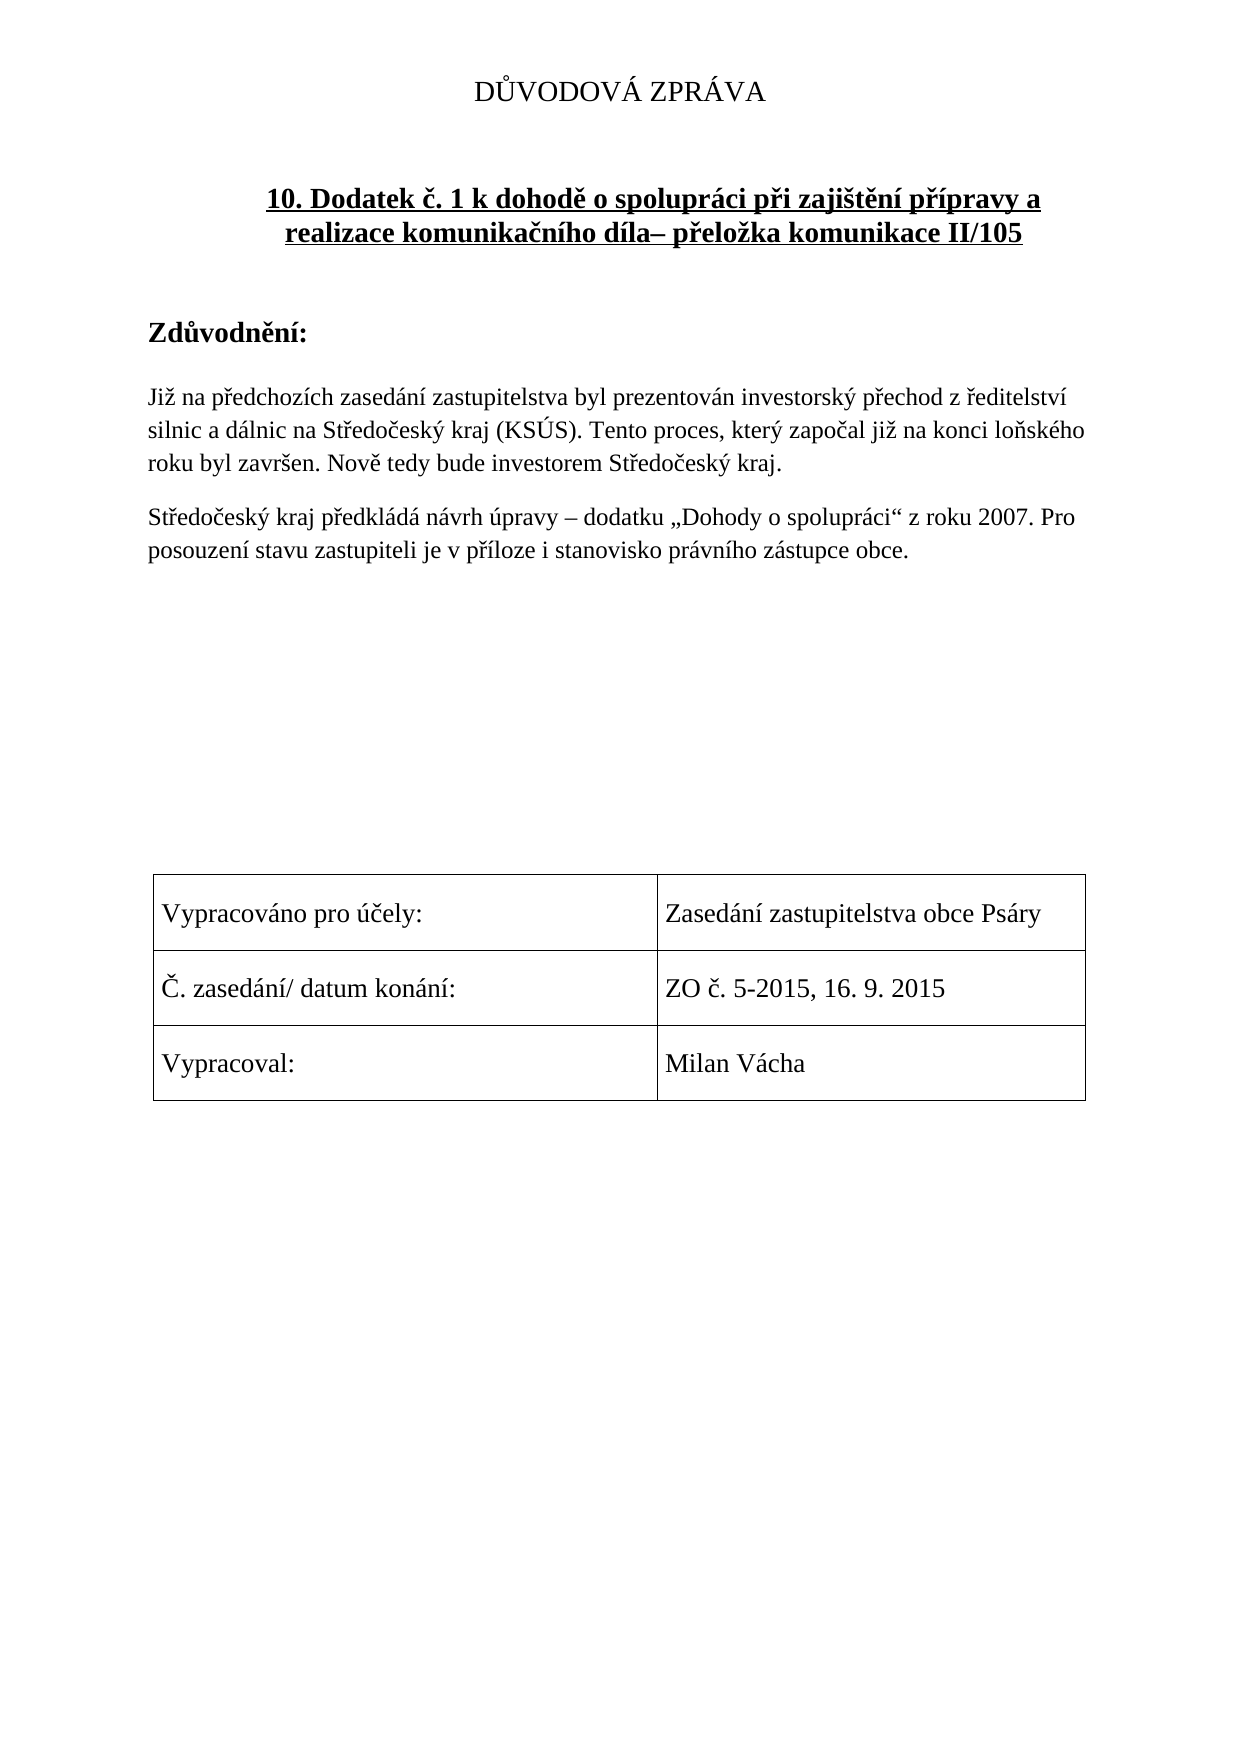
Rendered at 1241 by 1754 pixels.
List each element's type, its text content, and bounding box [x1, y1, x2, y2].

text Středočeský kraj předkládá návrh úpravy – dodatku „Dohody o spolupráci“ z roku 2007. Pro posouzení stavu zastupiteli je v příloze i stanovisko právního zástupce obce. [148, 502, 1093, 564]
table_cell Č. zasedání/ datum konání: [154, 951, 657, 1025]
table_header Vypracováno pro účely: [154, 875, 657, 950]
table_cell Milan Vácha [658, 1026, 1085, 1100]
text 10. Dodatek č. 1 k dohodě o spolupráci při zajištění přípravy a realizace komunikačního díla– přeložka komunikace II/105 [215, 181, 1093, 248]
table_cell ZO č. 5-2015, 16. 9. 2015 [658, 951, 1085, 1025]
text Zdůvodnění: [148, 315, 1093, 349]
table_header Zasedání zastupitelstva obce Psáry [658, 875, 1085, 950]
table_cell Vypracoval: [154, 1026, 657, 1100]
text Již na předchozích zasedání zastupitelstva byl prezentován investorský přechod z ředitelství silnic a dálnic na Středočeský kraj (KSÚS). Tento proces, který započal již na konci loňského roku byl završen. Nově tedy bude investorem Středočeský kraj. [148, 382, 1093, 477]
